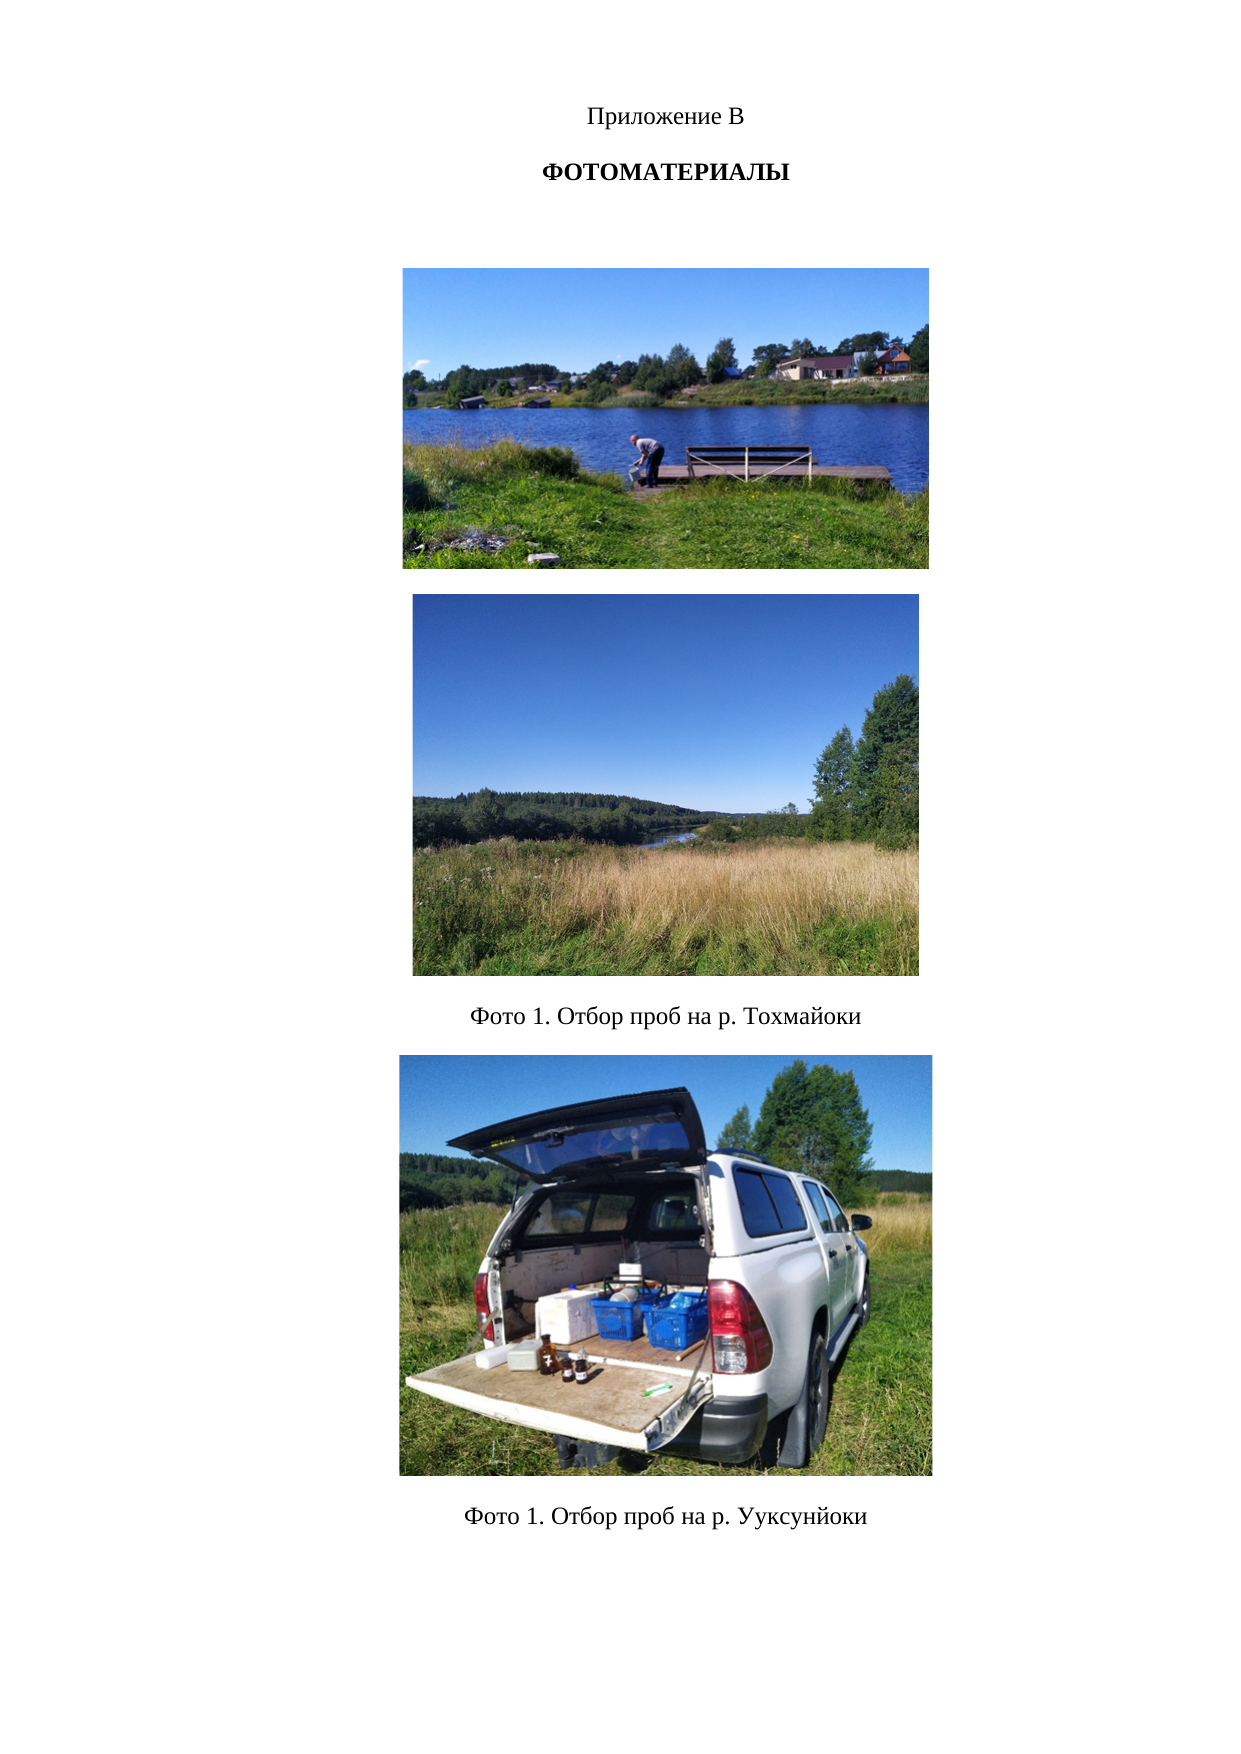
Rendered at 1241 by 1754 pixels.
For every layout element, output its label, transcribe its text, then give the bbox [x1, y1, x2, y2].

picture [399, 1055, 933, 1476]
table_cell Фото 1. Отбор проб на р. Ууксунйоки [166, 1488, 1163, 1599]
text Приложение В [177, 101, 1154, 130]
table_cell Фото 1. Отбор проб на р. Тохмайоки [166, 988, 1163, 1043]
picture [402, 268, 929, 569]
table_header [166, 256, 1163, 582]
text ФОТОМАТЕРИАЛЫ [177, 157, 1154, 186]
table_cell [166, 1043, 1163, 1488]
table_cell [166, 582, 1163, 988]
picture [412, 594, 919, 976]
